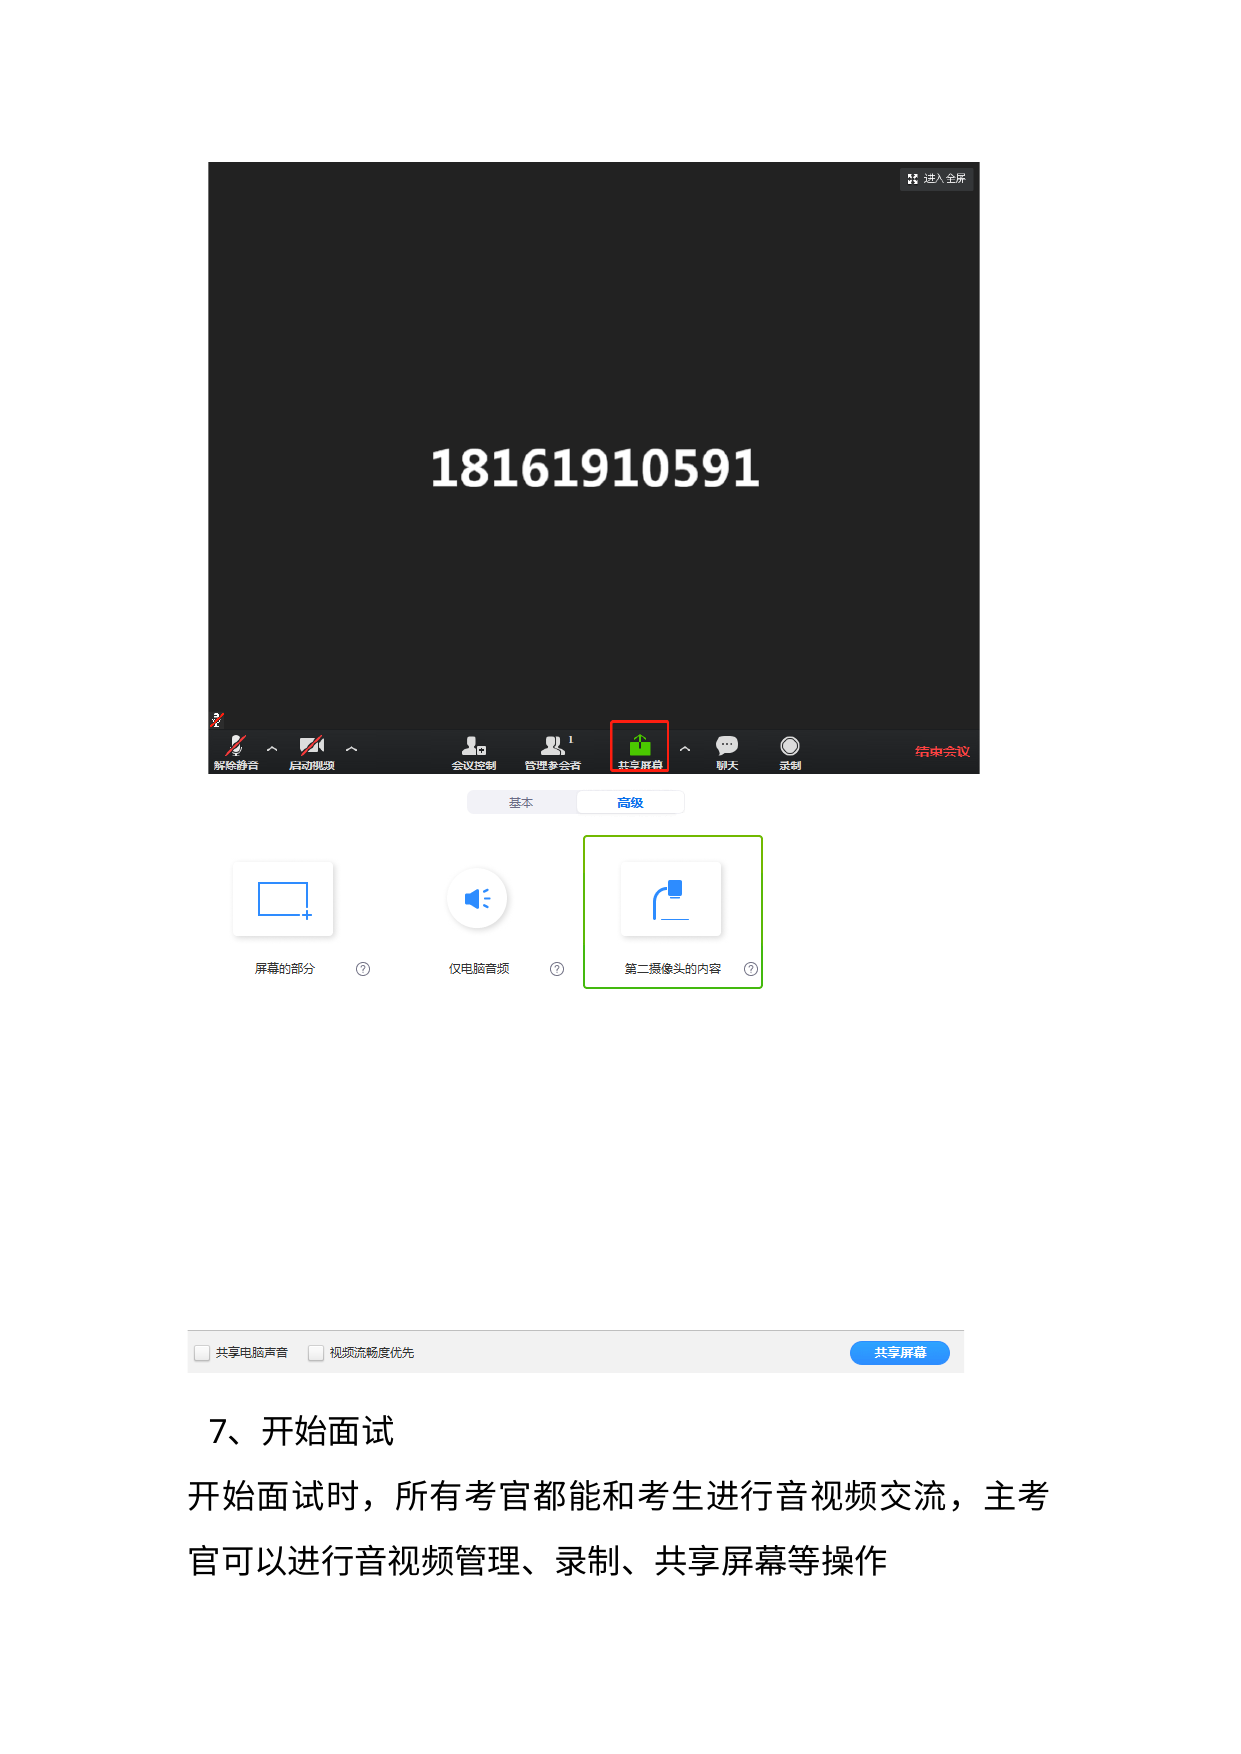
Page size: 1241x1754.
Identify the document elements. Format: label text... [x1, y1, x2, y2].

subtitle 7、开始面试 [208, 1397, 1053, 1462]
picture [208, 162, 980, 774]
list 开始面试时，所有考官都能和考生进行音视频交流，主考官可以进行音视频管理、录制、共享屏幕等操作 [187, 1462, 1053, 1592]
picture [187, 779, 965, 1373]
